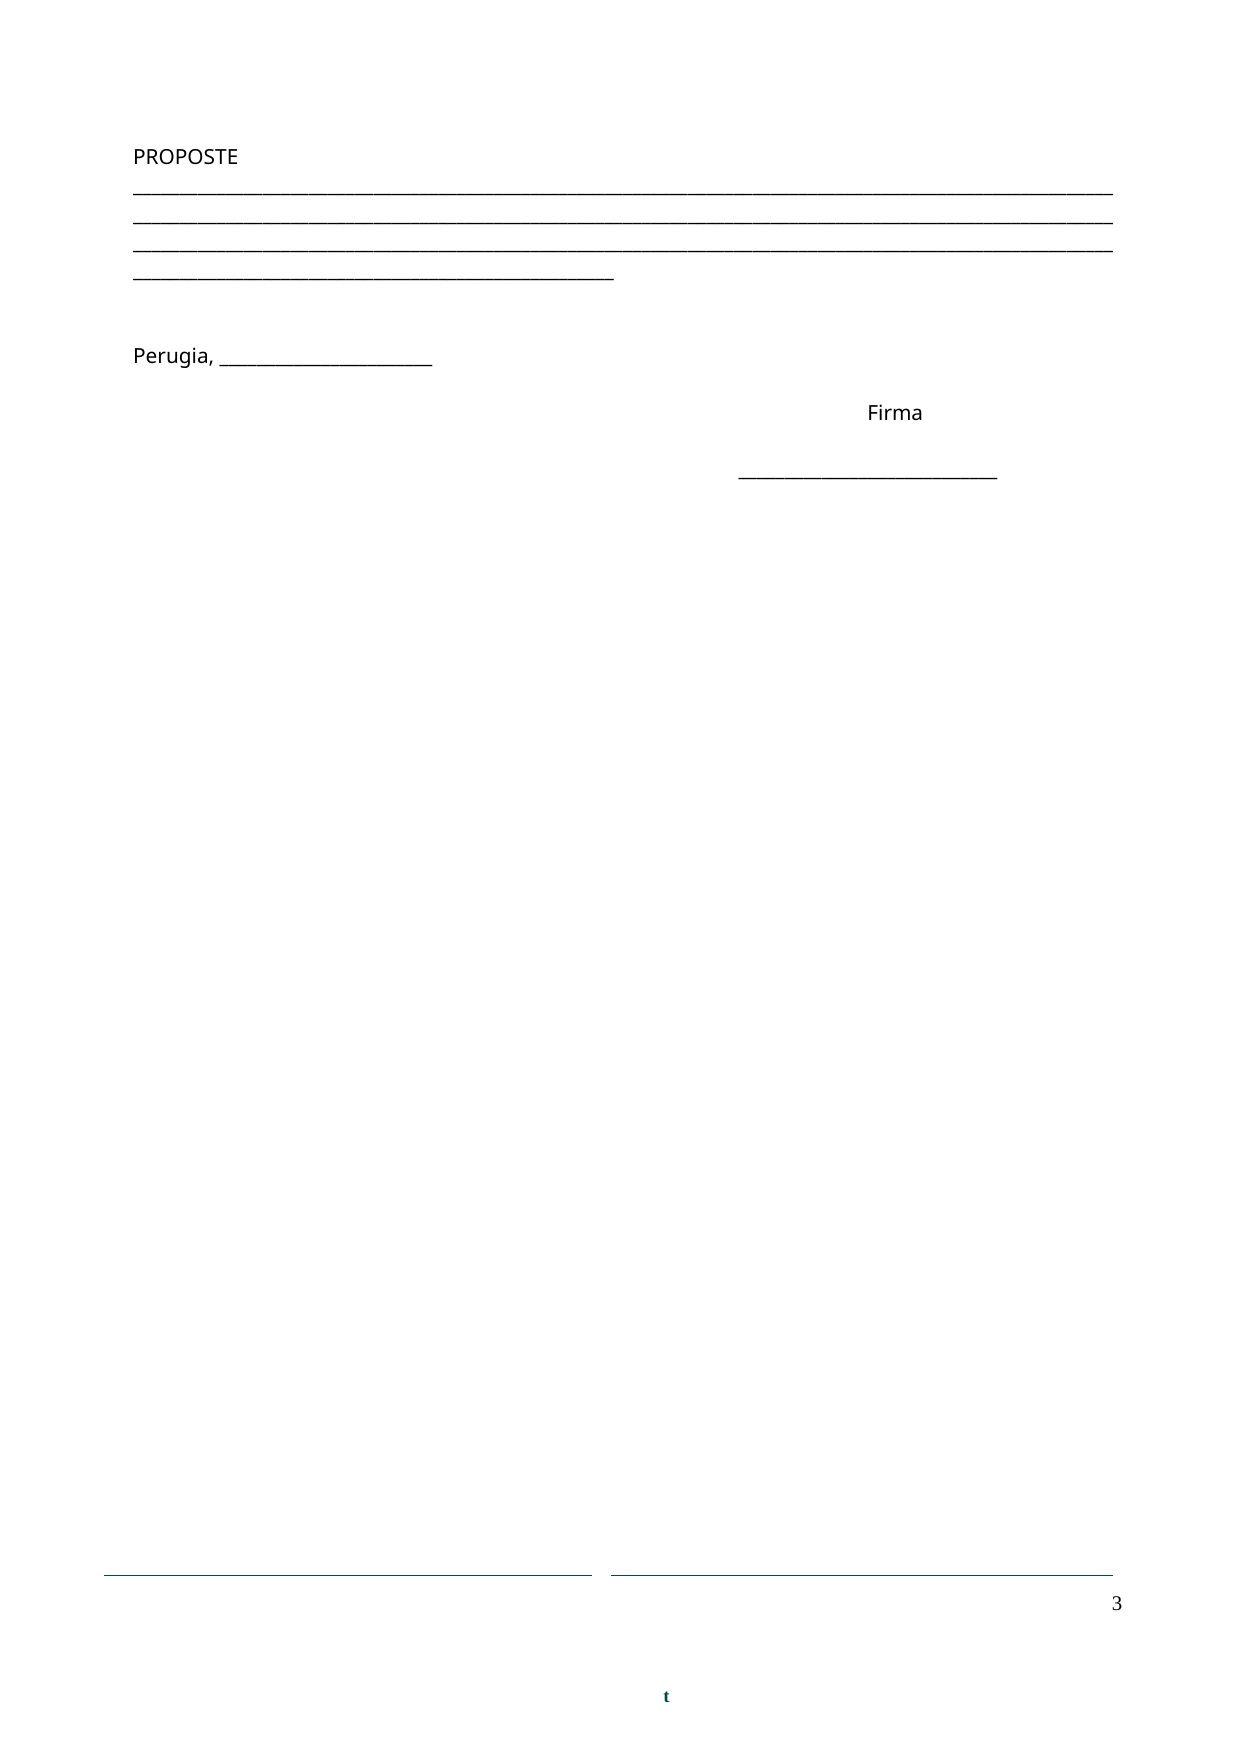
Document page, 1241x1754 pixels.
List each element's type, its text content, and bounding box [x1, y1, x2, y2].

text Perugia, _______________________ [133, 341, 1122, 369]
text Firma [723, 398, 1122, 426]
text ____________________________ [664, 454, 1122, 483]
